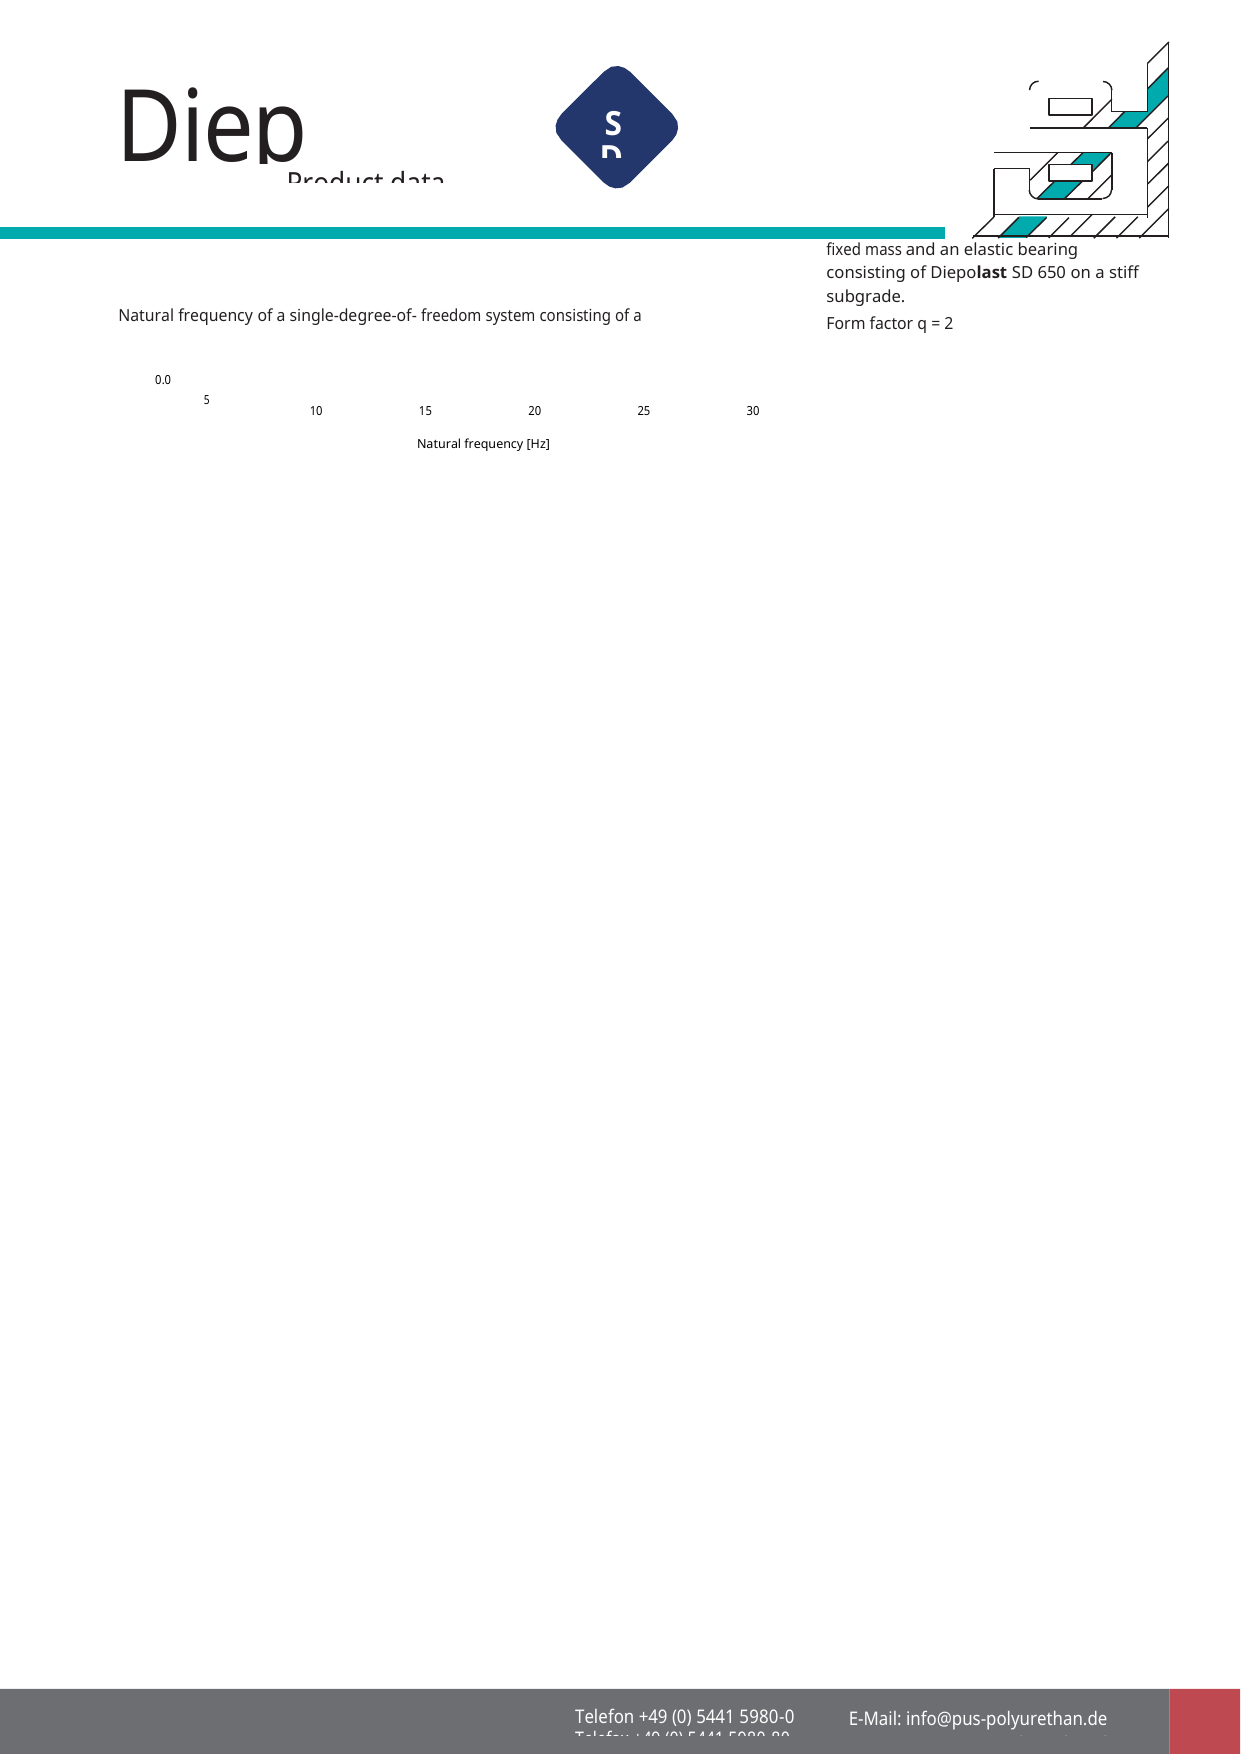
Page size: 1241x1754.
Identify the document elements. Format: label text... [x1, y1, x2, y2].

text 10 15 20 25 30 [309, 402, 1240, 419]
text Natural frequency [Hz] [417, 435, 1240, 452]
text Form factor q = 2 [826, 312, 1240, 334]
subtitle Natural frequency of a single-degree-of- freedom system consisting of a fixed mass and an elastic bearing consisting of Diepolast SD 650 on a stiff subgrade. [118, 304, 671, 327]
text 0.0 [155, 371, 214, 388]
subtitle Natural frequency of a single-degree-of- freedom system consisting of a fixed mass and an elastic bearing consisting of Diepolast SD 650 on a stiff subgrade. [826, 237, 1139, 307]
